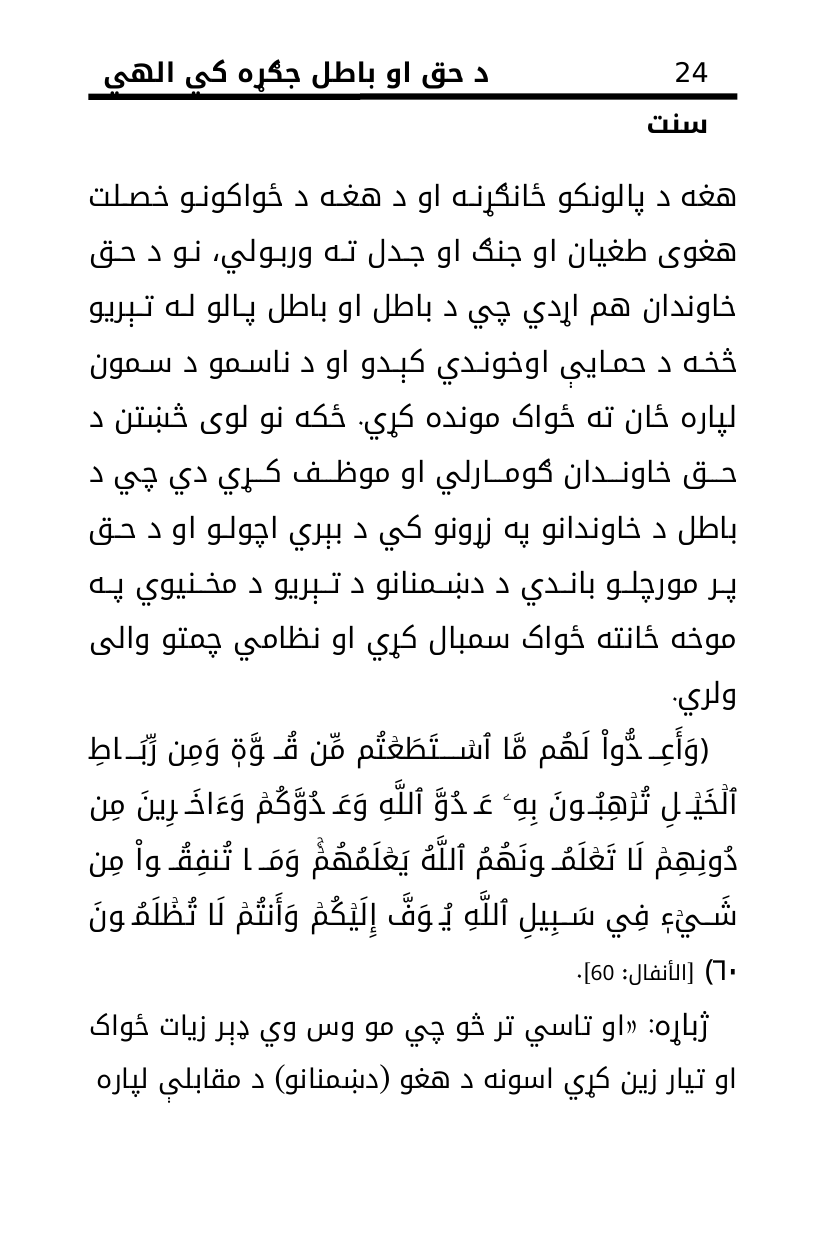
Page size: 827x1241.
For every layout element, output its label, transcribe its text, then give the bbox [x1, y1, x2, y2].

text ﴿وَأَعِدُّواْ لَهُم مَّا ٱسۡتَطَعۡتُم مِّن قُوَّةٖ وَمِن رِّبَاطِ ٱلۡخَيۡلِ تُرۡهِبُونَ بِهِۦ عَدُوَّ ٱللَّهِ وَعَدُوَّكُمۡ وَءَاخَرِينَ مِن دُونِهِمۡ لَا تَعۡلَمُونَهُمُ ٱللَّهُ يَعۡلَمُهُمۡۚ وَمَا تُنفِقُواْ مِن شَيۡءٖ فِي سَبِيلِ ٱللَّهِ يُوَفَّ إِلَيۡكُمۡ وَأَنتُمۡ لَا تُظۡلَمُونَ ٦٠﴾ [الأنفال: 60]. [89, 722, 738, 998]
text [89, 169, 738, 722]
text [89, 998, 738, 1105]
